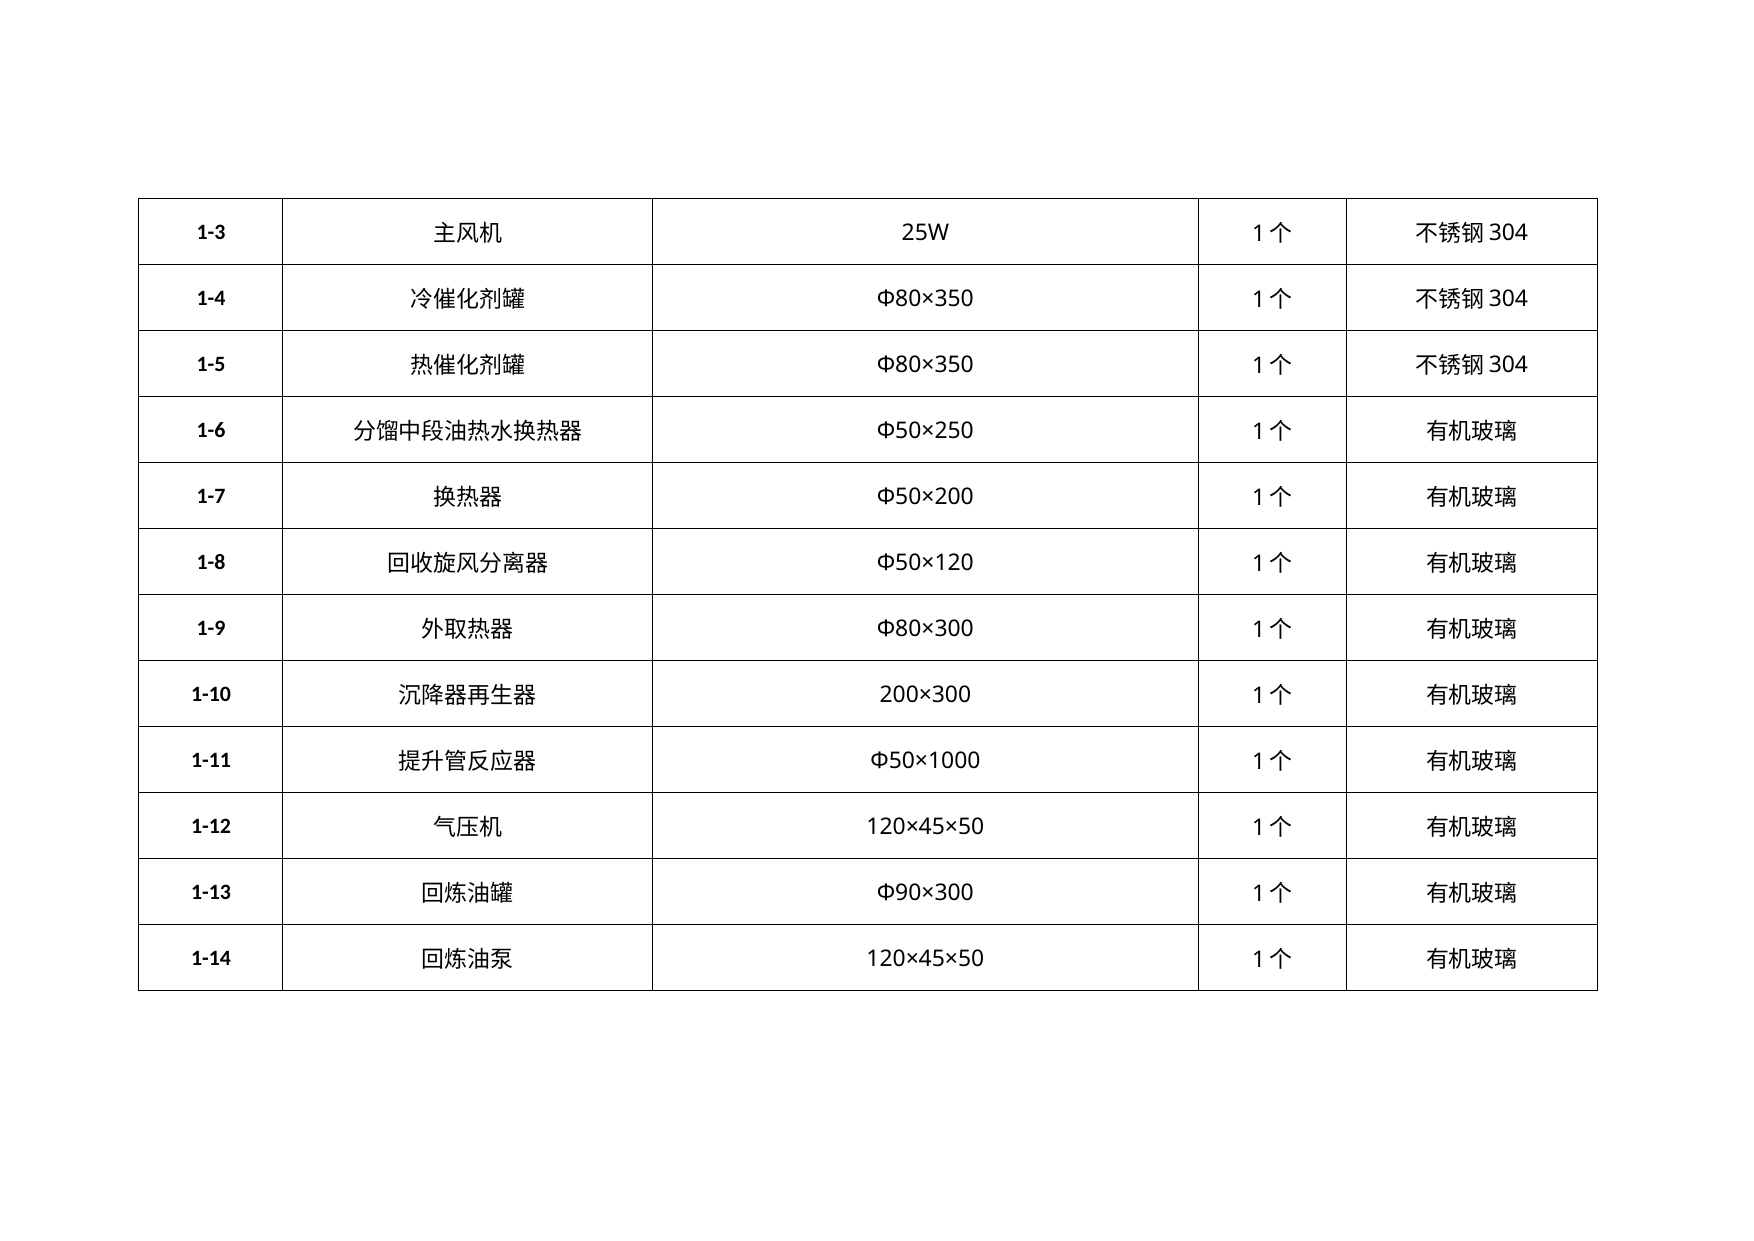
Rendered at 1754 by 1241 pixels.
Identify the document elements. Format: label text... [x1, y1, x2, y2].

table_cell 1-7 [139, 463, 282, 528]
table_cell Φ50×1000 [653, 727, 1198, 792]
table_cell 冷催化剂罐 [283, 265, 652, 330]
table_cell Φ50×120 [653, 529, 1198, 594]
table_cell 25W [653, 199, 1198, 264]
table_cell 1个 [1199, 265, 1346, 330]
table_cell 主风机 [283, 199, 652, 264]
table_cell 1个 [1199, 529, 1346, 594]
table_cell Φ80×350 [653, 331, 1198, 396]
table_cell 有机玻璃 [1347, 529, 1597, 594]
table_cell 有机玻璃 [1347, 595, 1597, 660]
table_cell 1-13 [139, 859, 282, 924]
table_cell 不锈钢304 [1347, 331, 1597, 396]
table_cell 1-10 [139, 661, 282, 726]
table_cell 有机玻璃 [1347, 793, 1597, 858]
table_cell 1-5 [139, 331, 282, 396]
table_cell 外取热器 [283, 595, 652, 660]
table_cell 分馏中段油热水换热器 [283, 397, 652, 462]
table_cell 回炼油泵 [283, 925, 652, 990]
table_cell 不锈钢304 [1347, 265, 1597, 330]
table_cell 1-6 [139, 397, 282, 462]
table_cell 200×300 [653, 661, 1198, 726]
table_cell 1-3 [139, 199, 282, 264]
table_cell 1个 [1199, 199, 1346, 264]
table_cell 提升管反应器 [283, 727, 652, 792]
table_cell Φ90×300 [653, 859, 1198, 924]
table_cell 1个 [1199, 463, 1346, 528]
table_cell 1个 [1199, 925, 1346, 990]
table_cell 有机玻璃 [1347, 463, 1597, 528]
table_cell 有机玻璃 [1347, 397, 1597, 462]
table_cell 1-12 [139, 793, 282, 858]
table_cell 气压机 [283, 793, 652, 858]
table_cell Φ50×200 [653, 463, 1198, 528]
table_cell Φ50×250 [653, 397, 1198, 462]
table_cell 1个 [1199, 793, 1346, 858]
table_cell 有机玻璃 [1347, 925, 1597, 990]
table_cell 换热器 [283, 463, 652, 528]
table_cell 120×45×50 [653, 925, 1198, 990]
table_cell 1-11 [139, 727, 282, 792]
table_cell 1个 [1199, 331, 1346, 396]
table_cell 沉降器再生器 [283, 661, 652, 726]
table_cell 1个 [1199, 727, 1346, 792]
table_cell 1个 [1199, 397, 1346, 462]
table_cell 有机玻璃 [1347, 661, 1597, 726]
table_cell Φ80×350 [653, 265, 1198, 330]
table_cell 120×45×50 [653, 793, 1198, 858]
table_cell 热催化剂罐 [283, 331, 652, 396]
table_cell 有机玻璃 [1347, 727, 1597, 792]
table_cell 有机玻璃 [1347, 859, 1597, 924]
table_cell 不锈钢304 [1347, 199, 1597, 264]
table_cell 1-9 [139, 595, 282, 660]
table_cell 1-14 [139, 925, 282, 990]
table_cell 回收旋风分离器 [283, 529, 652, 594]
table_cell Φ80×300 [653, 595, 1198, 660]
table_cell 1个 [1199, 595, 1346, 660]
table_cell 1个 [1199, 859, 1346, 924]
table_cell 1-4 [139, 265, 282, 330]
table_cell 1-8 [139, 529, 282, 594]
table_cell 回炼油罐 [283, 859, 652, 924]
table_cell 1个 [1199, 661, 1346, 726]
